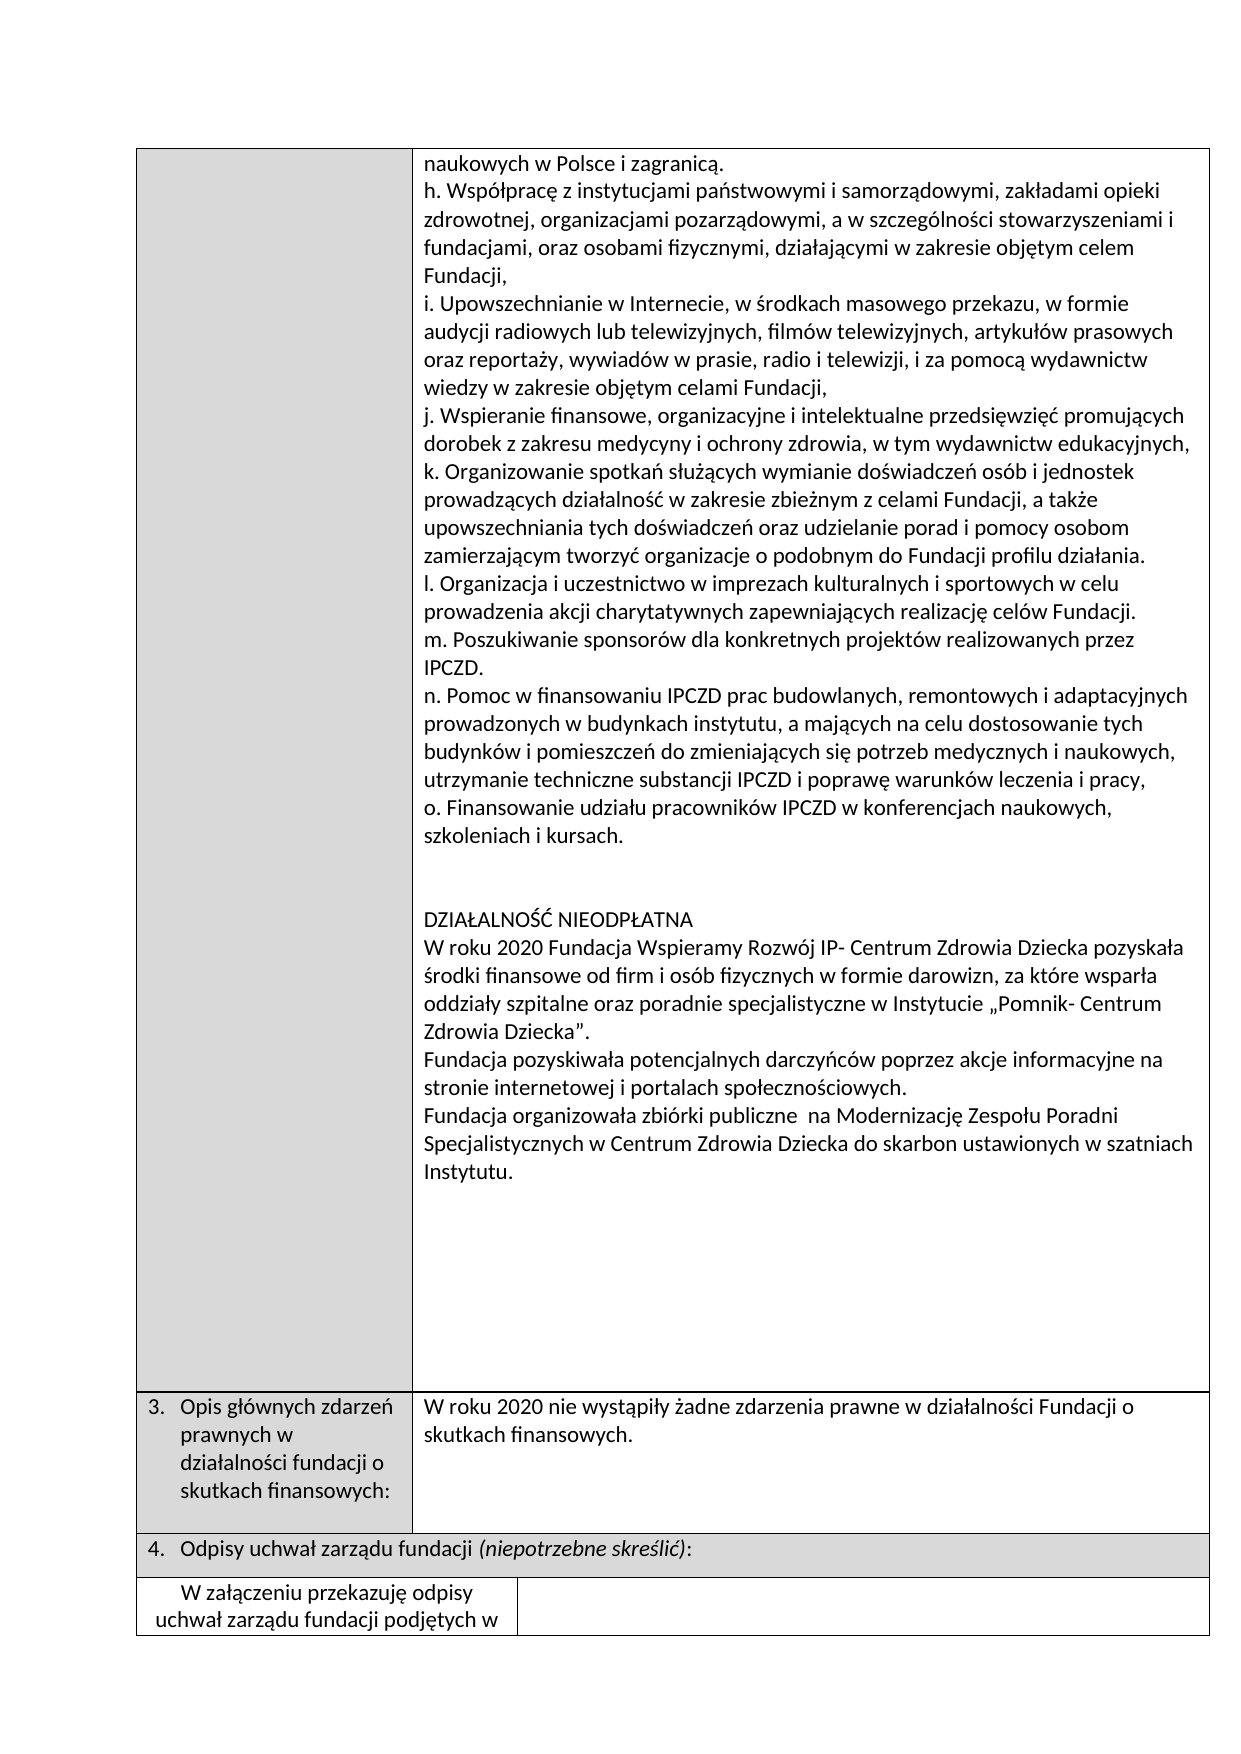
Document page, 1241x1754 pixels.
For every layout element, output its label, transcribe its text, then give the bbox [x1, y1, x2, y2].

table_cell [137, 149, 412, 1391]
table_cell [518, 1578, 1209, 1635]
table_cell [413, 149, 1209, 1391]
table_cell Odpisy uchwał zarządu fundacji (niepotrzebne skreślić): [137, 1534, 1209, 1577]
table_cell Opis głównych zdarzeń prawnych w działalności fundacji o skutkach finansowych: [137, 1393, 412, 1533]
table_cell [137, 1578, 517, 1635]
table_cell W roku 2020 nie wystąpiły żadne zdarzenia prawne w działalności Fundacji o skutkach finansowych. [413, 1393, 1209, 1533]
